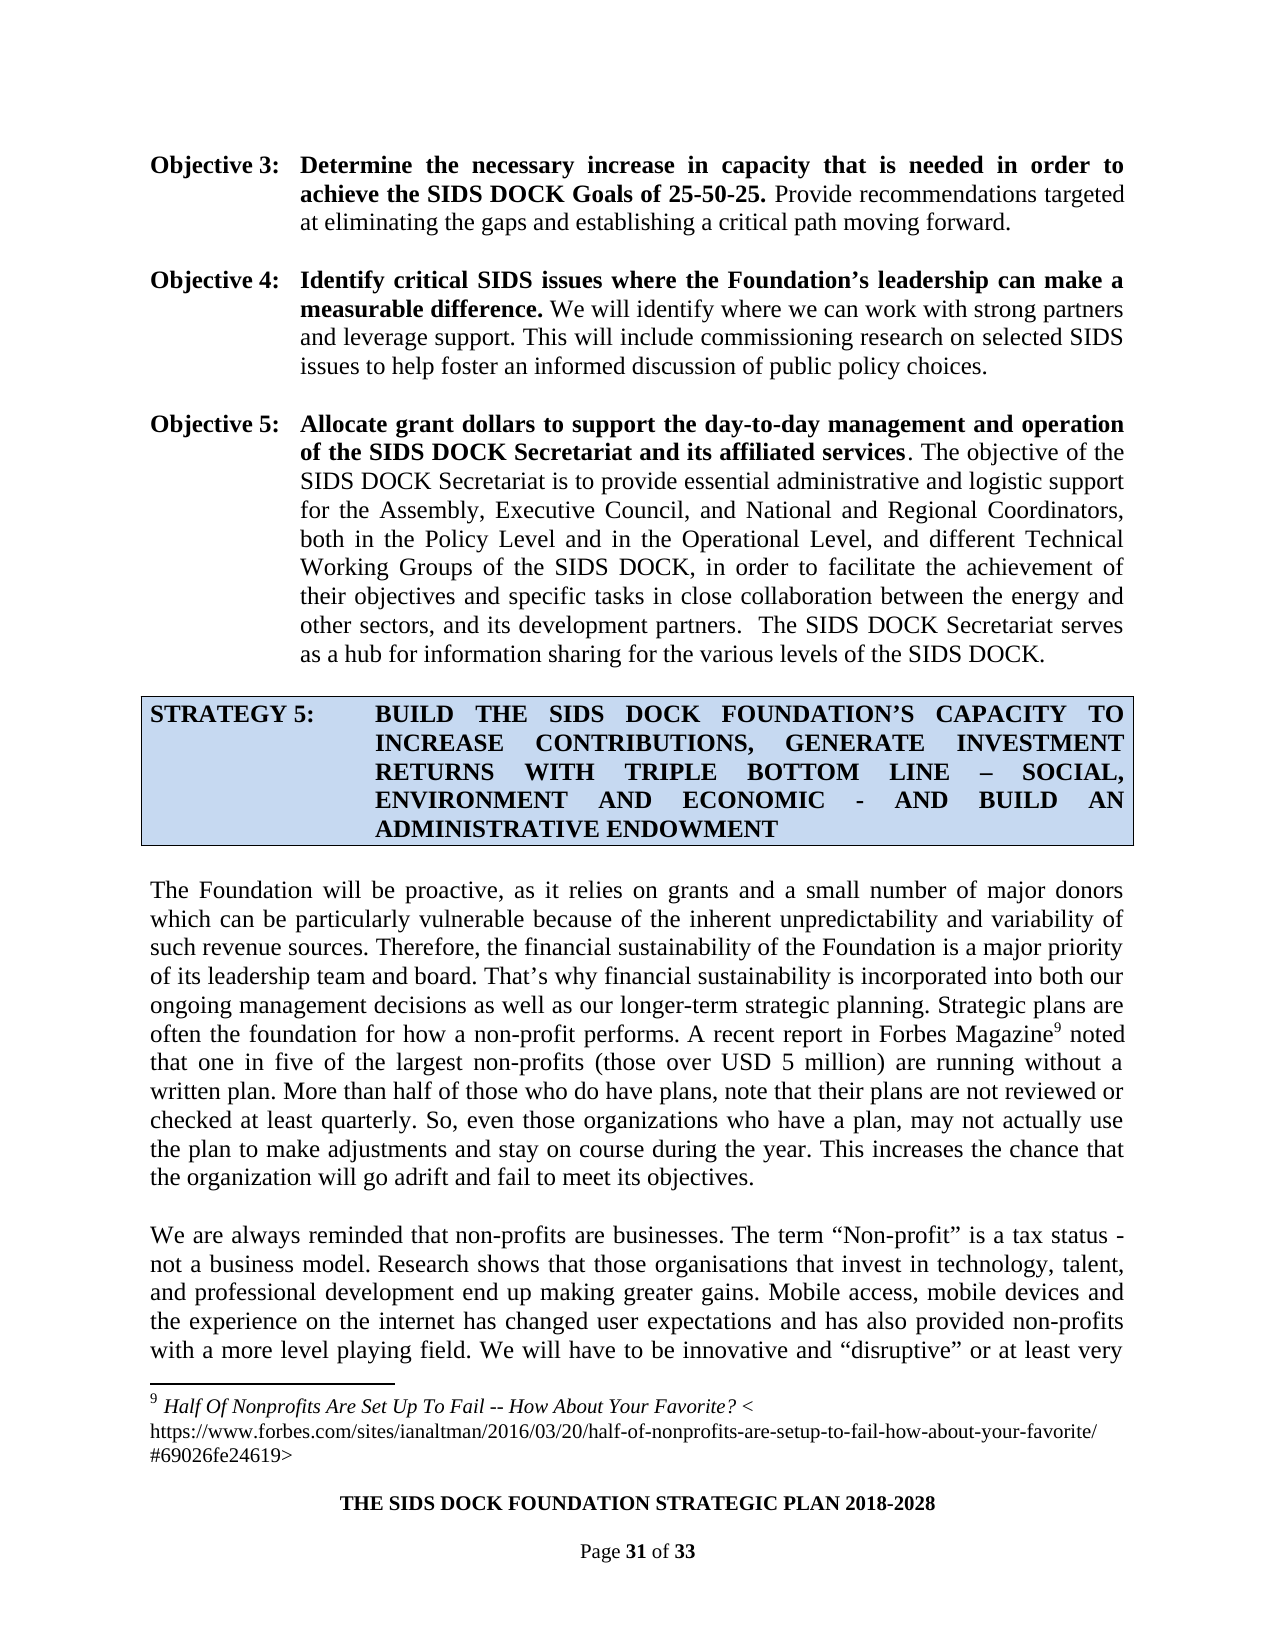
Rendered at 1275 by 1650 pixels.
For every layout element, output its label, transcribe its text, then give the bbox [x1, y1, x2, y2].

text The Foundation will be proactive, as it relies on grants and a small number of major donors which can be particularly vulnerable because of the inherent unpredictability and variability of such revenue sources. Therefore, the financial sustainability of the Foundation is a major priority of its leadership team and board. That’s why financial sustainability is incorporated into both our ongoing management decisions as well as our longer-term strategic planning. Strategic plans are often the foundation for how a non-profit performs. A recent report in Forbes Magazine noted that one in five of the largest non-profits (those over USD 5 million) are running without a written plan. More than half of those who do have plans, note that their plans are not reviewed or checked at least quarterly. So, even those organizations who have a plan, may not actually use the plan to make adjustments and stay on course during the year. This increases the chance that the organization will go adrift and fail to meet its objectives. [150, 875, 1125, 1191]
text Objective 5: Allocate grant dollars to support the day-to-day management and operation of the SIDS DOCK Secretariat and its affiliated services. The objective of the SIDS DOCK Secretariat is to provide essential administrative and logistic support for the Assembly, Executive Council, and National and Regional Coordinators, both in the Policy Level and in the Operational Level, and different Technical Working Groups of the SIDS DOCK, in order to facilitate the achievement of their objectives and specific tasks in close collaboration between the energy and other sectors, and its development partners. The SIDS DOCK Secretariat serves as a hub for information sharing for the various levels of the SIDS DOCK. [150, 409, 1125, 667]
text Objective 3: Determine the necessary increase in capacity that is needed in order to achieve the SIDS DOCK Goals of 25-50-25. Provide recommendations targeted at eliminating the gaps and establishing a critical path moving forward. [150, 150, 1125, 236]
text STRATEGY 5: BUILD THE SIDS DOCK FOUNDATION’S CAPACITY TO INCREASE CONTRIBUTIONS, GENERATE INVESTMENT RETURNS WITH TRIPLE BOTTOM LINE – SOCIAL, ENVIRONMENT AND ECONOMIC - AND BUILD AN ADMINISTRATIVE ENDOWMENT [142, 697, 1133, 845]
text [150, 1220, 1125, 1364]
text Objective 4: Identify critical SIDS issues where the Foundation’s leadership can make a measurable difference. We will identify where we can work with strong partners and leverage support. This will include commissioning research on selected SIDS issues to help foster an informed discussion of public policy choices. [150, 265, 1125, 380]
